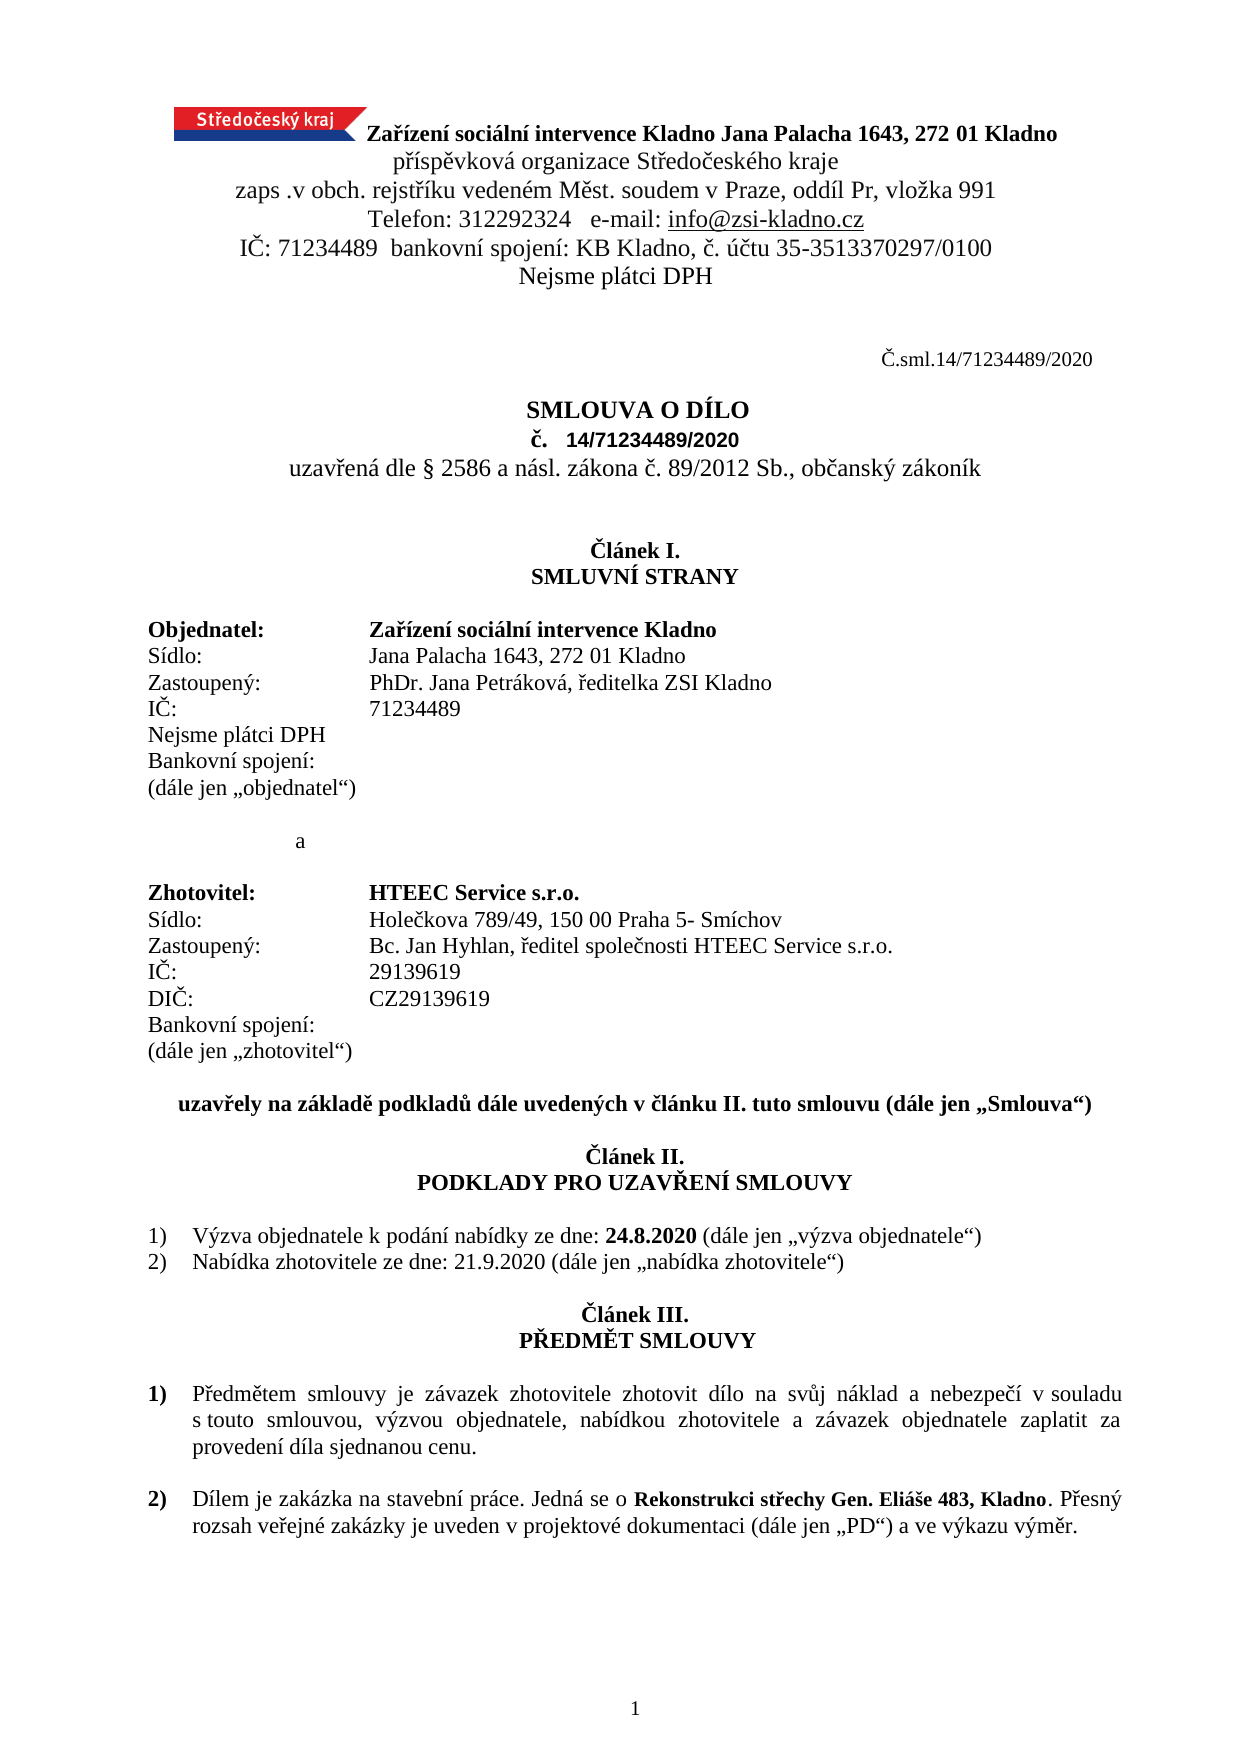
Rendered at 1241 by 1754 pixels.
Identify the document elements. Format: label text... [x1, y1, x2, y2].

text IČ: 29139619 [148, 958, 1122, 985]
text Sídlo: Jana Palacha 1643, 272 01 Kladno [148, 642, 1122, 668]
text Zhotovitel: HTEEC Service s.r.o. [148, 879, 1122, 906]
text Článek I. [148, 537, 1122, 563]
list Předmětem smlouvy je závazek zhotovitele zhotovit dílo na svůj náklad a nebezpečí v souladu s touto smlouvou, výzvou objednatele, nabídkou zhotovitele a závazek objednatele zaplatit za provedení díla sjednanou cenu. [148, 1380, 1122, 1459]
text uzavřená dle § 2586 a násl. zákona č. 89/2012 Sb., občanský zákoník [148, 453, 1122, 482]
list Výzva objednatele k podání nabídky ze dne: 24.8.2020 (dále jen „výzva objednatele“) [148, 1222, 1122, 1248]
text Zastoupený: PhDr. Jana Petráková, ředitelka ZSI Kladno [148, 668, 1122, 695]
title č. 14/71234489/2020 [148, 424, 1122, 453]
subtitle PŘEDMĚT SMLOUVY [148, 1327, 1122, 1354]
text IČ: 71234489 [148, 695, 1122, 721]
text SMLUVNÍ STRANY [148, 563, 1122, 589]
text a [221, 827, 1122, 853]
text Objednatel: Zařízení sociální intervence Kladno [148, 616, 1122, 642]
text Bankovní spojení: [148, 1011, 1122, 1037]
text Zastoupený: Bc. Jan Hyhlan, ředitel společnosti HTEEC Service s.r.o. [148, 932, 1122, 958]
text DIČ: CZ29139619 [148, 985, 1122, 1011]
text Článek II. [148, 1143, 1122, 1169]
text (dále jen „zhotovitel“) [148, 1037, 1122, 1064]
text Bankovní spojení: [148, 748, 1122, 774]
text Sídlo: Holečkova 789/49, 150 00 Praha 5- Smíchov [148, 906, 1122, 932]
title SMLOUVA O DÍLO [148, 395, 1122, 424]
text Nejsme plátci DPH [148, 721, 1122, 748]
list Nabídka zhotovitele ze dne: 21.9.2020 (dále jen „nabídka zhotovitele“) [148, 1248, 1122, 1275]
subtitle PODKLADY PRO UZAVŘENÍ SMLOUVY [148, 1169, 1122, 1196]
list Dílem je zakázka na stavební práce. Jedná se o Rekonstrukci střechy Gen. Eliáše 483, Kladno. Přesný rozsah veřejné zakázky je uveden v projektové dokumentaci (dále jen „PD“) a ve výkazu výměr. [148, 1486, 1122, 1538]
text uzavřely na základě podkladů dále uvedených v článku II. tuto smlouvu (dále jen „Smlouva“) [148, 1090, 1122, 1117]
subtitle Článek III. [148, 1301, 1122, 1327]
text (dále jen „objednatel“) [148, 774, 1122, 800]
